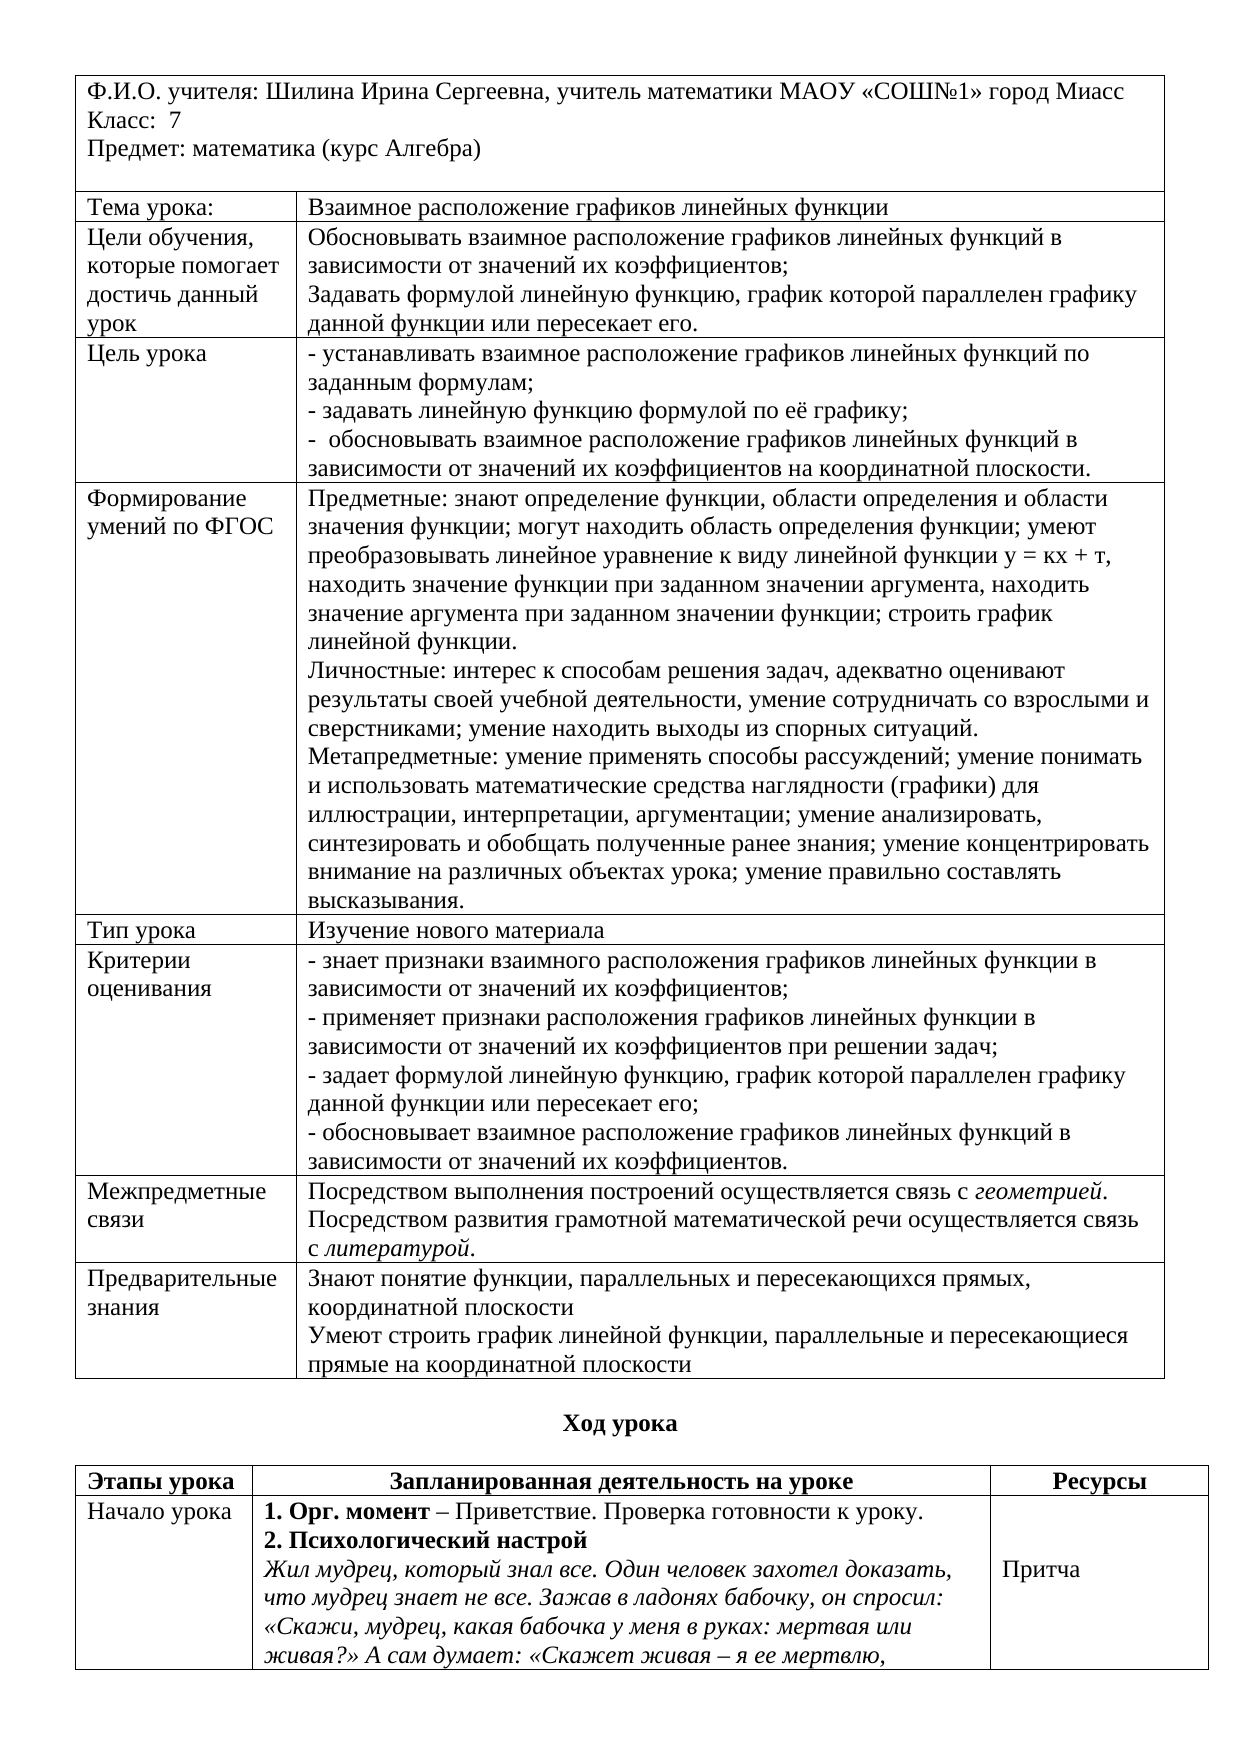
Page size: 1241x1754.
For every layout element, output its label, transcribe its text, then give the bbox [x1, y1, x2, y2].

table_cell Обосновывать взаимное расположение графиков линейных функций в зависимости от значений их коэффициентов; Задавать формулой линейную функцию, график которой параллелен графику данной функции или пересекает его. [297, 222, 1164, 337]
table_cell Критерии оценивания [76, 945, 296, 1175]
table_cell Формирование умений по ФГОС [76, 483, 296, 914]
table_header Ресурсы [991, 1466, 1208, 1495]
table_cell Цель урока [76, 338, 296, 482]
table_header Этапы урока [76, 1466, 252, 1495]
table_cell Взаимное расположение графиков линейных функции [297, 192, 1164, 221]
table_cell Знают понятие функции, параллельных и пересекающихся прямых, координатной плоскости Умеют строить график линейной функции, параллельные и пересекающиеся прямые на координатной плоскости [297, 1263, 1164, 1378]
table_cell Посредством выполнения построений осуществляется связь с геометрией. Посредством развития грамотной математической речи осуществляется связь с литературой. [297, 1176, 1164, 1262]
table_cell - устанавливать взаимное расположение графиков линейных функций по заданным формулам; - задавать линейную функцию формулой по её графику; - обосновывать взаимное расположение графиков линейных функций в зависимости от значений их коэффициентов на координатной плоскости. [297, 338, 1164, 482]
table_cell Тема урока: [76, 192, 296, 221]
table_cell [253, 1496, 990, 1669]
table_cell Предметные: знают определение функции, области определения и области значения функции; могут находить область определения функции; умеют преобразовывать линейное уравнение к виду линейной функции у = кх + т, находить значение функции при заданном значении аргумента, находить значение аргумента при заданном значении функции; строить график линейной функции. Личностные: интерес к способам решения задач, адекватно оценивают результаты своей учебной деятельности, умение сотрудничать со взрослыми и сверстниками; умение находить выходы из спорных ситуаций. Метапредметные: умение применять способы рассуждений; умение понимать и использовать математические средства наглядности (графики) для иллюстрации, интерпретации, аргументации; умение анализировать, синтезировать и обобщать полученные ранее знания; умение концентрировать внимание на различных объектах урока; умение правильно составлять высказывания. [297, 483, 1164, 914]
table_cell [991, 1496, 1208, 1669]
table_cell Начало урока [76, 1496, 252, 1669]
table_cell Цели обучения, которые помогает достичь данный урок [76, 222, 296, 337]
table_header Запланированная деятельность на уроке [253, 1466, 990, 1495]
table_cell Межпредметные связи [76, 1176, 296, 1262]
table_cell - знает признаки взаимного расположения графиков линейных функции в зависимости от значений их коэффициентов; - применяет признаки расположения графиков линейных функции в зависимости от значений их коэффициентов при решении задач; - задает формулой линейную функцию, график которой параллелен графику данной функции или пересекает его; - обосновывает взаимное расположение графиков линейных функций в зависимости от значений их коэффициентов. [297, 945, 1164, 1175]
table_header Ф.И.О. учителя: Шилина Ирина Сергеевна, учитель математики МАОУ «СОШ№1» город Миасс Класс: 7 Предмет: математика (курс Алгебра) [76, 76, 1164, 191]
table_cell Изучение нового материала [297, 915, 1164, 944]
table_cell Предварительные знания [76, 1263, 296, 1378]
text Ход урока [75, 1408, 1165, 1437]
table_cell Тип урока [76, 915, 296, 944]
